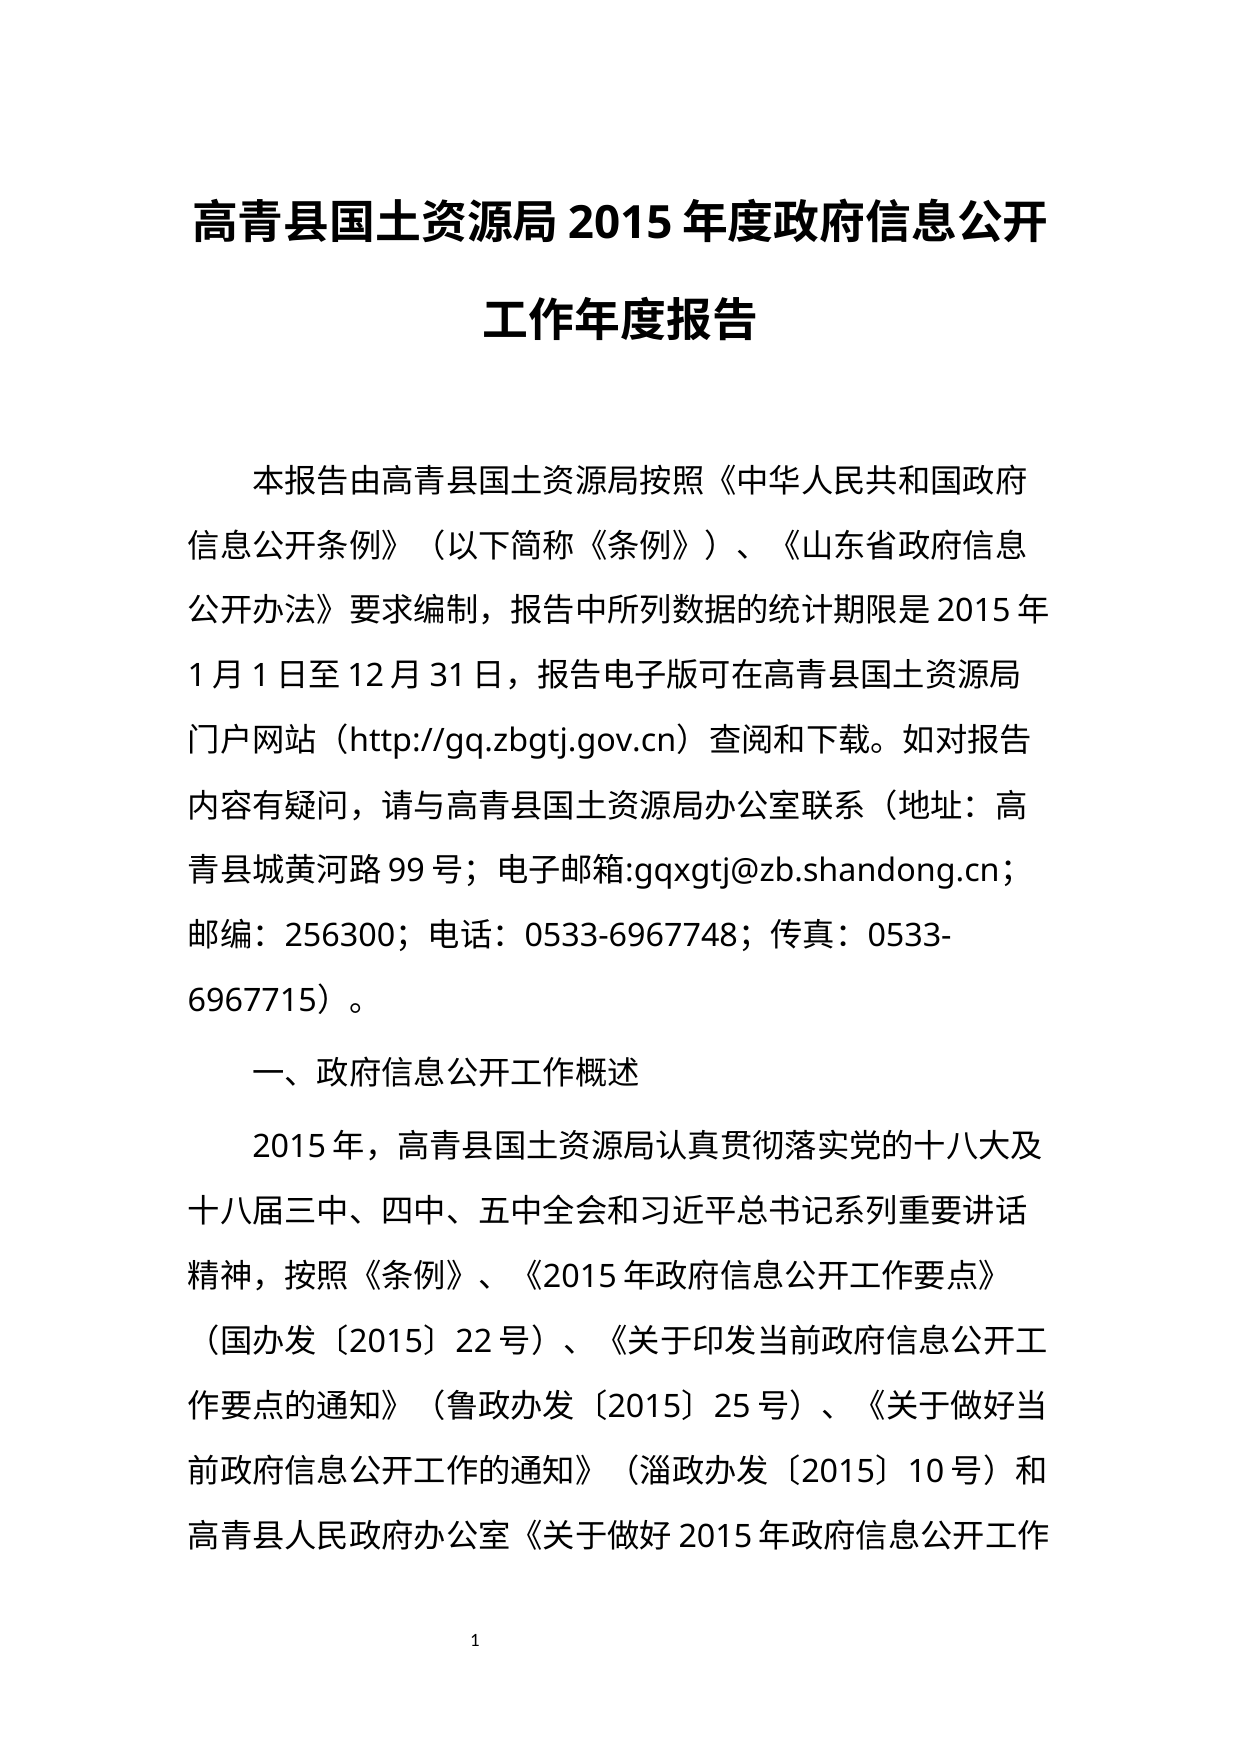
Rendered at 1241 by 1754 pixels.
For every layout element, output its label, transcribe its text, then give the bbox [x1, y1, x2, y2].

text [187, 1111, 1053, 1566]
text 一、政府信息公开工作概述 [187, 1038, 1053, 1103]
text 本报告由高青县国土资源局按照《中华人民共和国政府信息公开条例》（以下简称《条例》）、《山东省政府信息公开办法》要求编制，报告中所列数据的统计期限是2015年1月1日至12月31日，报告电子版可在高青县国土资源局门户网站（http://gq.zbgtj.gov.cn）查阅和下载。如对报告内容有疑问，请与高青县国土资源局办公室联系（地址：高青县城黄河路99号；电子邮箱:gqxgtj@zb.shandong.cn；邮编：256300；电话：0533-6967748；传真：0533-6967715）。 [187, 445, 1053, 1030]
text 高青县国土资源局2015年度政府信息公开工作年度报告 [187, 170, 1053, 365]
